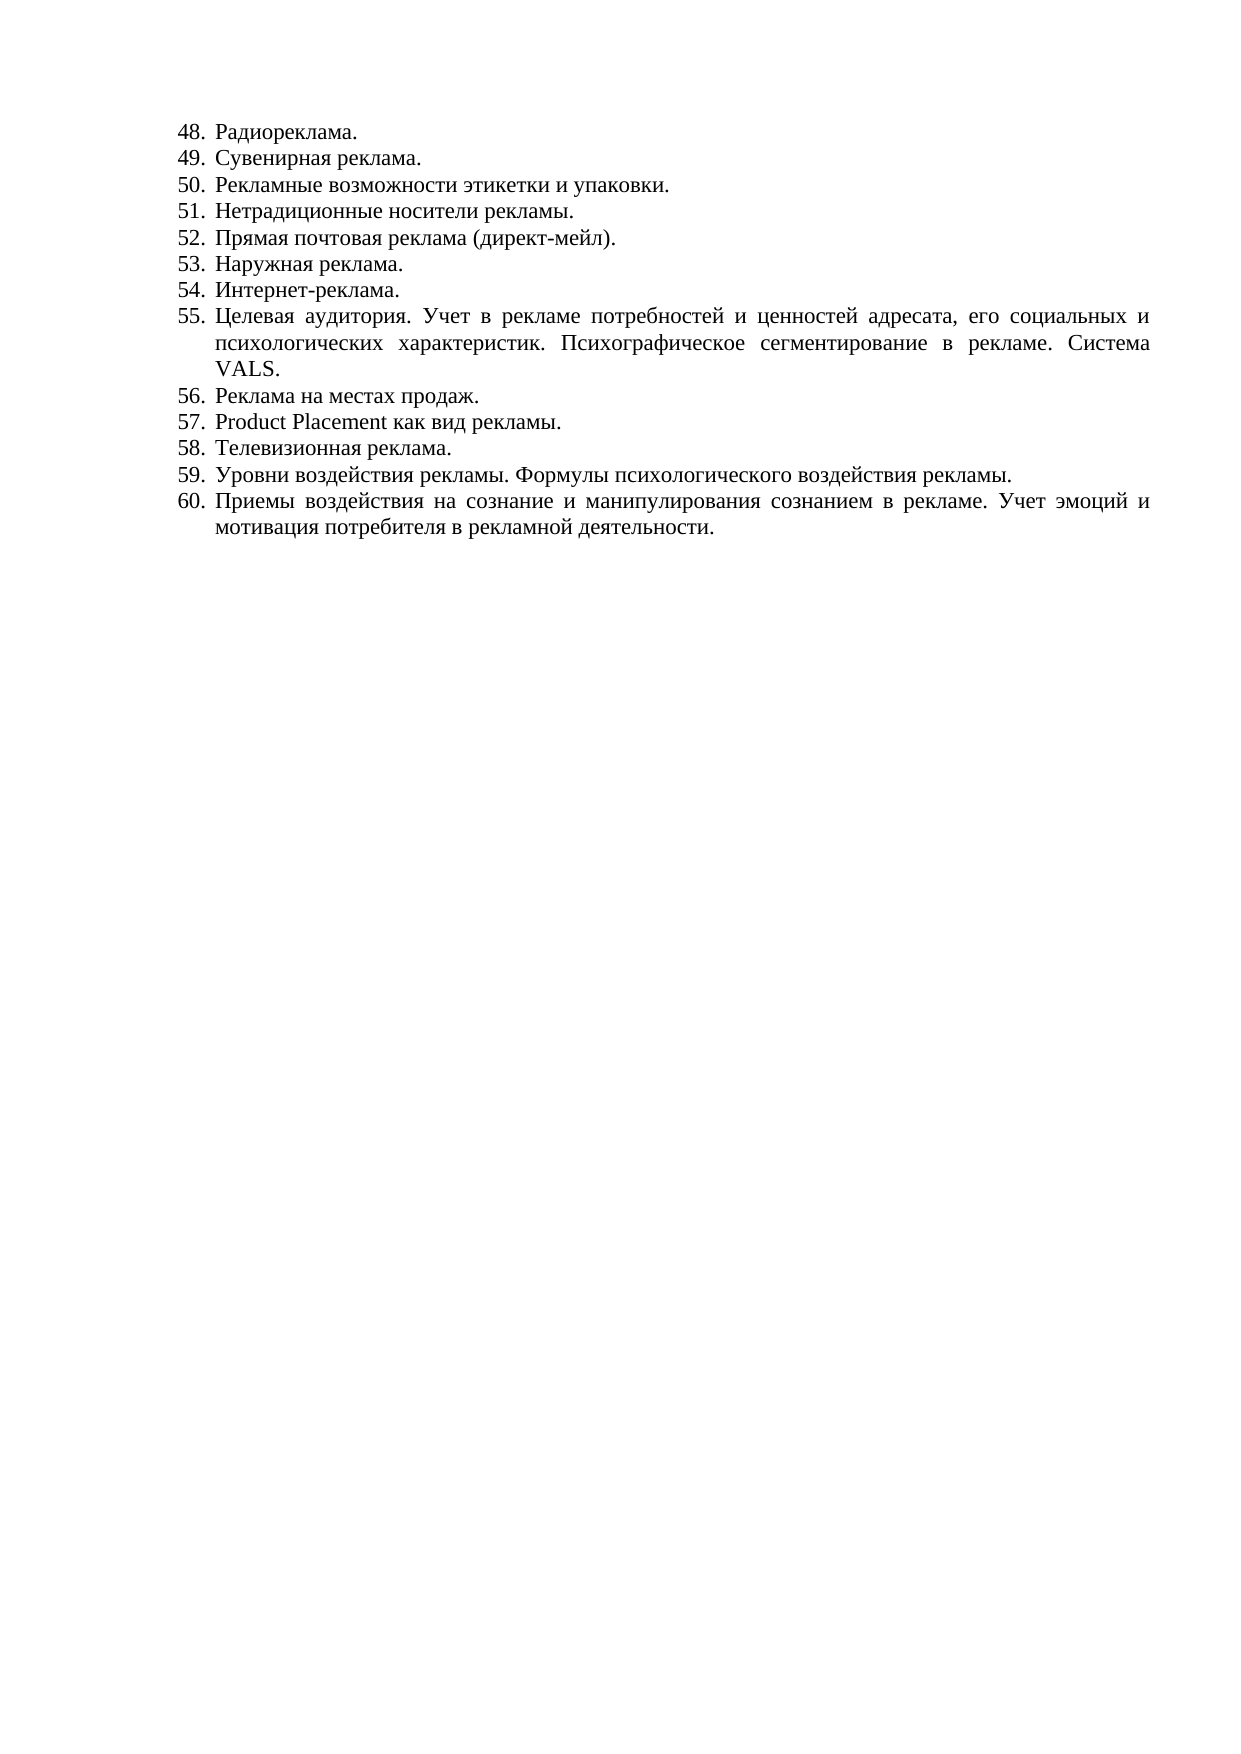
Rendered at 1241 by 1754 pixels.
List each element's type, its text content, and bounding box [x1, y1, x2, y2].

list Уровни воздействия рекламы. Формулы психологического воздействия рекламы. [177, 461, 1152, 487]
list Product Placement как вид рекламы. [177, 408, 1152, 434]
list Нетрадиционные носители рекламы. [177, 197, 1152, 223]
list Приемы воздействия на сознание и манипулирования сознанием в рекламе. Учет эмоций и мотивация потребителя в рекламной деятельности. [177, 487, 1152, 540]
list Сувенирная реклама. [177, 144, 1152, 171]
list Телевизионная реклама. [177, 434, 1152, 461]
list Реклама на местах продаж. [177, 382, 1152, 408]
list Наружная реклама. [177, 250, 1152, 276]
list Радиореклама. [177, 118, 1152, 144]
list Рекламные возможности этикетки и упаковки. [177, 171, 1152, 197]
list Целевая аудитория. Учет в рекламе потребностей и ценностей адресата, его социальных и психологических характеристик. Психографическое сегментирование в рекламе. Система VALS. [177, 303, 1152, 382]
list Прямая почтовая реклама (директ-мейл). [177, 223, 1152, 250]
list Интернет-реклама. [177, 276, 1152, 303]
